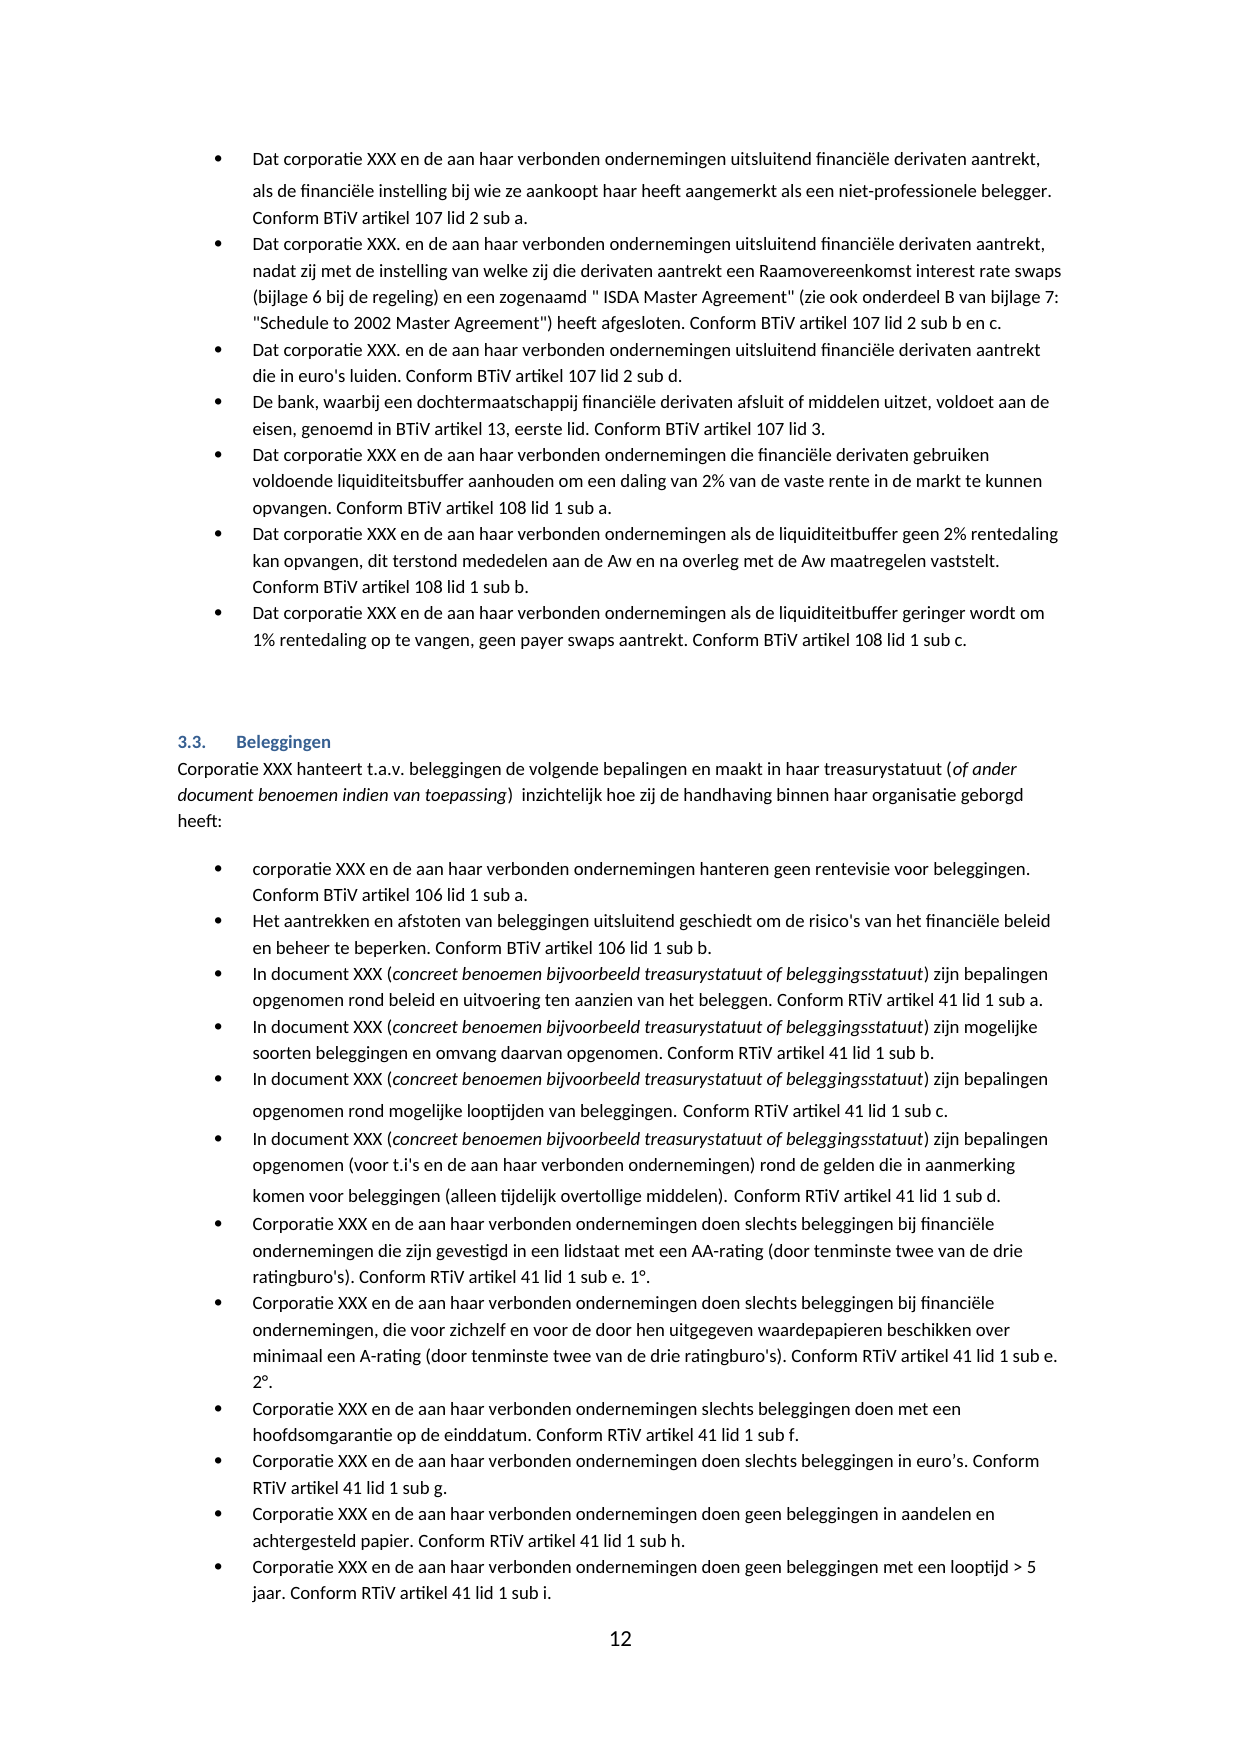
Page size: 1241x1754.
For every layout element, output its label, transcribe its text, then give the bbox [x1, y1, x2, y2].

list Corporatie XXX en de aan haar verbonden ondernemingen slechts beleggingen doen met een hoofdsomgarantie op de einddatum. Conform RTiV artikel 41 lid 1 sub f. [215, 1397, 1063, 1446]
list In document XXX (concreet benoemen bijvoorbeeld treasurystatuut of beleggingsstatuut) zijn bepalingen opgenomen rond mogelijke looptijden van beleggingen. Conform RTiV artikel 41 lid 1 sub c. [215, 1068, 1063, 1123]
list Dat corporatie XXX en de aan haar verbonden ondernemingen als de liquiditeitbuffer geringer wordt om 1% rentedaling op te vangen, geen payer swaps aantrekt. Conform BTiV artikel 108 lid 1 sub c. [215, 601, 1063, 651]
list In document XXX (concreet benoemen bijvoorbeeld treasurystatuut of beleggingsstatuut) zijn bepalingen opgenomen rond beleid en uitvoering ten aanzien van het beleggen. Conform RTiV artikel 41 lid 1 sub a. [215, 962, 1063, 1011]
list Dat corporatie XXX en de aan haar verbonden ondernemingen uitsluitend financiële derivaten aantrekt, als de financiële instelling bij wie ze aankoopt haar heeft aangemerkt als een niet-professionele belegger. Conform BTiV artikel 107 lid 2 sub a. [215, 148, 1063, 229]
list Dat corporatie XXX. en de aan haar verbonden ondernemingen uitsluitend financiële derivaten aantrekt, nadat zij met de instelling van welke zij die derivaten aantrekt een Raamovereenkomst interest rate swaps (bijlage 6 bij de regeling) en een zogenaamd " ISDA Master Agreement" (zie ook onderdeel B van bijlage 7: "Schedule to 2002 Master Agreement") heeft afgesloten. Conform BTiV artikel 107 lid 2 sub b en c. [215, 232, 1063, 334]
list Corporatie XXX en de aan haar verbonden ondernemingen doen slechts beleggingen in euro’s. Conform RTiV artikel 41 lid 1 sub g. [215, 1450, 1063, 1499]
list Dat corporatie XXX. en de aan haar verbonden ondernemingen uitsluitend financiële derivaten aantrekt die in euro's luiden. Conform BTiV artikel 107 lid 2 sub d. [215, 338, 1063, 387]
list De bank, waarbij een dochtermaatschappij financiële derivaten afsluit of middelen uitzet, voldoet aan de eisen, genoemd in BTiV artikel 13, eerste lid. Conform BTiV artikel 107 lid 3. [215, 391, 1063, 440]
subtitle Beleggingen [177, 731, 1063, 753]
list Dat corporatie XXX en de aan haar verbonden ondernemingen als de liquiditeitbuffer geen 2% rentedaling kan opvangen, dit terstond mededelen aan de Aw en na overleg met de Aw maatregelen vaststelt. Conform BTiV artikel 108 lid 1 sub b. [215, 522, 1063, 598]
list Corporatie XXX en de aan haar verbonden ondernemingen doen slechts beleggingen bij financiële ondernemingen die zijn gevestigd in een lidstaat met een AA-rating (door tenminste twee van de drie ratingburo's). Conform RTiV artikel 41 lid 1 sub e. 1°. [215, 1212, 1063, 1288]
list In document XXX (concreet benoemen bijvoorbeeld treasurystatuut of beleggingsstatuut) zijn bepalingen opgenomen (voor t.i's en de aan haar verbonden ondernemingen) rond de gelden die in aanmerking komen voor beleggingen (alleen tijdelijk overtollige middelen). Conform RTiV artikel 41 lid 1 sub d. [215, 1127, 1063, 1208]
list Corporatie XXX en de aan haar verbonden ondernemingen doen geen beleggingen met een looptijd > 5 jaar. Conform RTiV artikel 41 lid 1 sub i. [215, 1555, 1063, 1604]
list Corporatie XXX en de aan haar verbonden ondernemingen doen slechts beleggingen bij financiële ondernemingen, die voor zichzelf en voor de door hen uitgegeven waardepapieren beschikken over minimaal een A-rating (door tenminste twee van de drie ratingburo's). Conform RTiV artikel 41 lid 1 sub e. 2°. [215, 1292, 1063, 1393]
text Corporatie XXX hanteert t.a.v. beleggingen de volgende bepalingen en maakt in haar treasurystatuut (of ander document benoemen indien van toepassing) inzichtelijk hoe zij de handhaving binnen haar organisatie geborgd heeft: [177, 757, 1063, 832]
list corporatie XXX en de aan haar verbonden ondernemingen hanteren geen rentevisie voor beleggingen. Conform BTiV artikel 106 lid 1 sub a. [215, 857, 1063, 906]
list Het aantrekken en afstoten van beleggingen uitsluitend geschiedt om de risico's van het financiële beleid en beheer te beperken. Conform BTiV artikel 106 lid 1 sub b. [215, 909, 1063, 959]
list Corporatie XXX en de aan haar verbonden ondernemingen doen geen beleggingen in aandelen en achtergesteld papier. Conform RTiV artikel 41 lid 1 sub h. [215, 1502, 1063, 1552]
list In document XXX (concreet benoemen bijvoorbeeld treasurystatuut of beleggingsstatuut) zijn mogelijke soorten beleggingen en omvang daarvan opgenomen. Conform RTiV artikel 41 lid 1 sub b. [215, 1015, 1063, 1064]
list Dat corporatie XXX en de aan haar verbonden ondernemingen die financiële derivaten gebruiken voldoende liquiditeitsbuffer aanhouden om een daling van 2% van de vaste rente in de markt te kunnen opvangen. Conform BTiV artikel 108 lid 1 sub a. [215, 443, 1063, 519]
